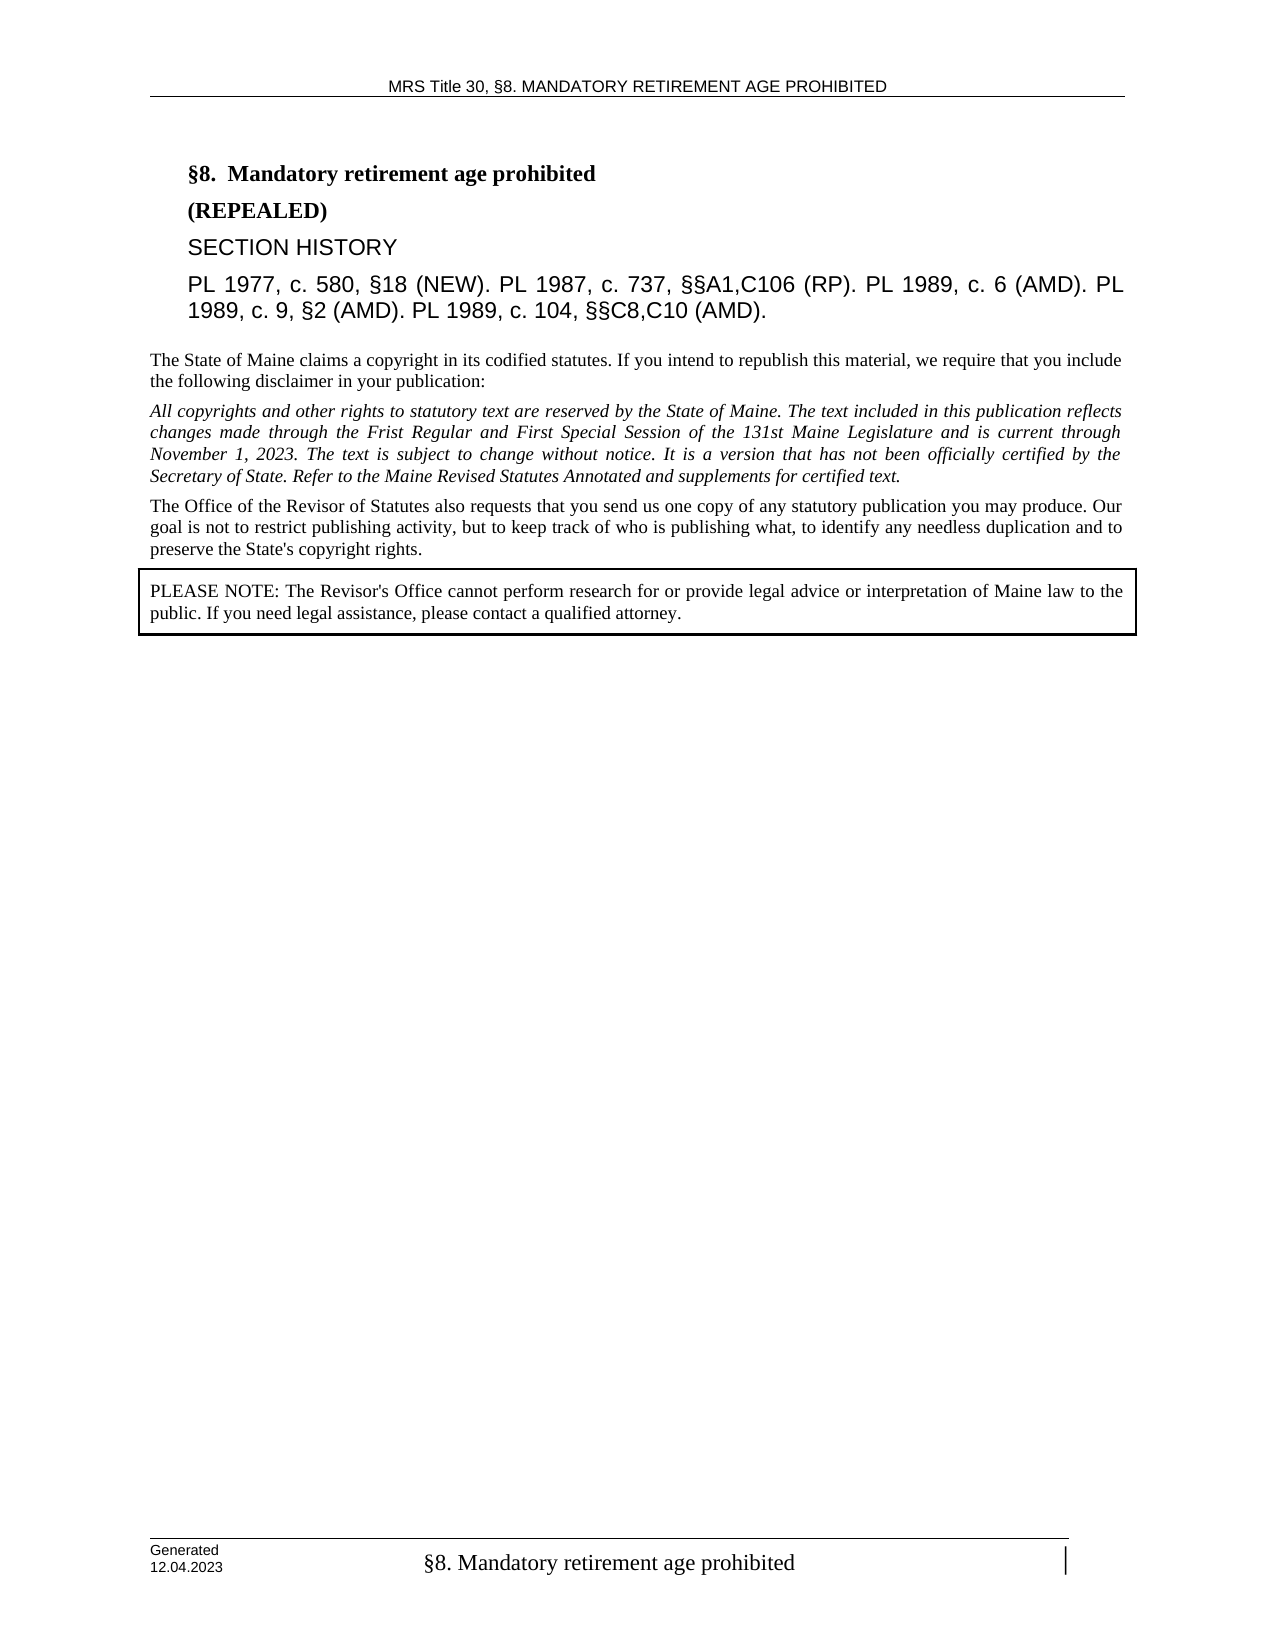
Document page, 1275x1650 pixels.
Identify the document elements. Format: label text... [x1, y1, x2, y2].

text The Office of the Revisor of Statutes also requests that you send us one copy of any statutory publication you may produce. Our goal is not to restrict publishing activity, but to keep track of who is publishing what, to identify any needless duplication and to preserve the State's copyright rights. [150, 494, 1125, 559]
text PL 1977, c. 580, §18 (NEW). PL 1987, c. 737, §§A1,C106 (RP). PL 1989, c. 6 (AMD). PL 1989, c. 9, §2 (AMD). PL 1989, c. 104, §§C8,C10 (AMD). [187, 271, 1125, 323]
text PLEASE NOTE: The Revisor's Office cannot perform research for or provide legal advice or interpretation of Maine law to the public. If you need legal assistance, please contact a qualified attorney. [140, 570, 1135, 633]
text The State of Maine claims a copyright in its codified statutes. If you intend to republish this material, we require that you include the following disclaimer in your publication: [150, 348, 1125, 392]
text §8. Mandatory retirement age prohibited [187, 160, 1125, 187]
text All copyrights and other rights to statutory text are reserved by the State of Maine. The text included in this publication reflects changes made through the Frist Regular and First Special Session of the 131st Maine Legislature and is current through November 1, 2023 . The text is subject to change without notice. It is a version that has not been officially certified by the Secretary of State. Refer to the Maine Revised Statutes Annotated and supplements for certified text. [150, 400, 1125, 486]
text SECTION HISTORY [187, 234, 1125, 260]
text (REPEALED) [187, 197, 1125, 223]
